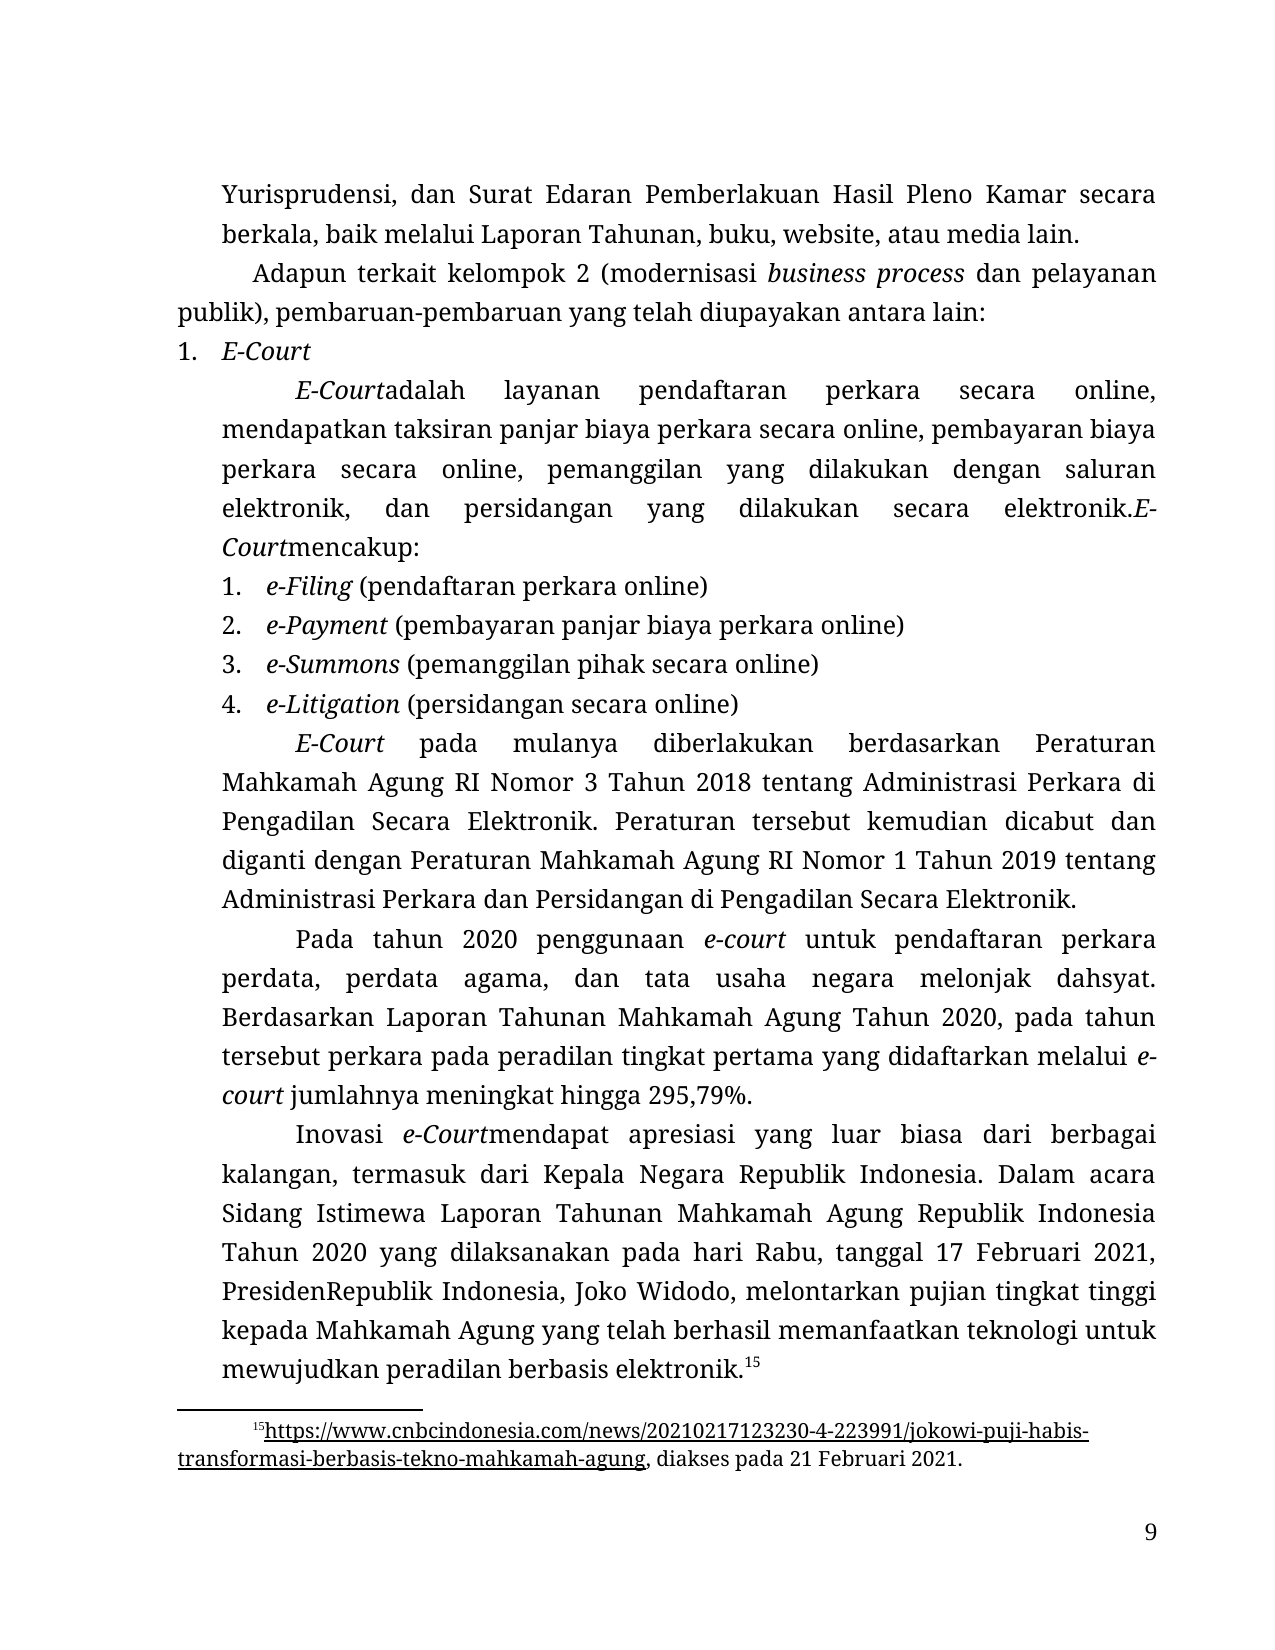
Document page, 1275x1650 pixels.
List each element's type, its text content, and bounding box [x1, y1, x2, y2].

list e-Payment (pembayaran panjar biaya perkara online) [221, 608, 1157, 642]
list Pada tahun 2020 penggunaan e-court untuk pendaftaran perkara perdata, perdata agama, dan tata usaha negara melonjak dahsyat. Berdasarkan Laporan Tahunan Mahkamah Agung Tahun 2020, pada tahun tersebut perkara pada peradilan tingkat pertama yang didaftarkan melalui e-court jumlahnya meningkat hingga 295,79%. [222, 921, 1157, 1112]
list E-Court pada mulanya diberlakukan berdasarkan Peraturan Mahkamah Agung RI Nomor 3 Tahun 2018 tentang Administrasi Perkara di Pengadilan Secara Elektronik. Peraturan tersebut kemudian dicabut dan diganti dengan Peraturan Mahkamah Agung RI Nomor 1 Tahun 2019 tentang Administrasi Perkara dan Persidangan di Pengadilan Secara Elektronik. [222, 726, 1157, 916]
list e-Litigation (persidangan secara online) [221, 686, 1157, 720]
list e-Filing (pendaftaran perkara online) [221, 569, 1157, 603]
list Inovasi e-Courtmendapat apresiasi yang luar biasa dari berbagai kalangan, termasuk dari Kepala Negara Republik Indonesia. Dalam acara Sidang Istimewa Laporan Tahunan Mahkamah Agung Republik Indonesia Tahun 2020 yang dilaksanakan pada hari Rabu, tanggal 17 Februari 2021, PresidenRepublik Indonesia, Joko Widodo, melontarkan pujian tingkat tinggi kepada Mahkamah Agung yang telah berhasil memanfaatkan teknologi untuk mewujudkan peradilan berbasis elektronik. [222, 1117, 1157, 1386]
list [222, 177, 1157, 250]
text E-Courtadalah layanan pendaftaran perkara secara online, mendapatkan taksiran panjar biaya perkara secara online, pembayaran biaya perkara secara online, pemanggilan yang dilakukan dengan saluran elektronik, dan persidangan yang dilakukan secara elektronik.E-Courtmencakup: [222, 373, 1157, 564]
list Adapun terkait kelompok 2 (modernisasi business process dan pelayanan publik), pembaruan-pembaruan yang telah diupayakan antara lain: [177, 256, 1157, 329]
list E-Court [177, 334, 1157, 368]
list e-Summons (pemanggilan pihak secara online) [221, 647, 1157, 681]
